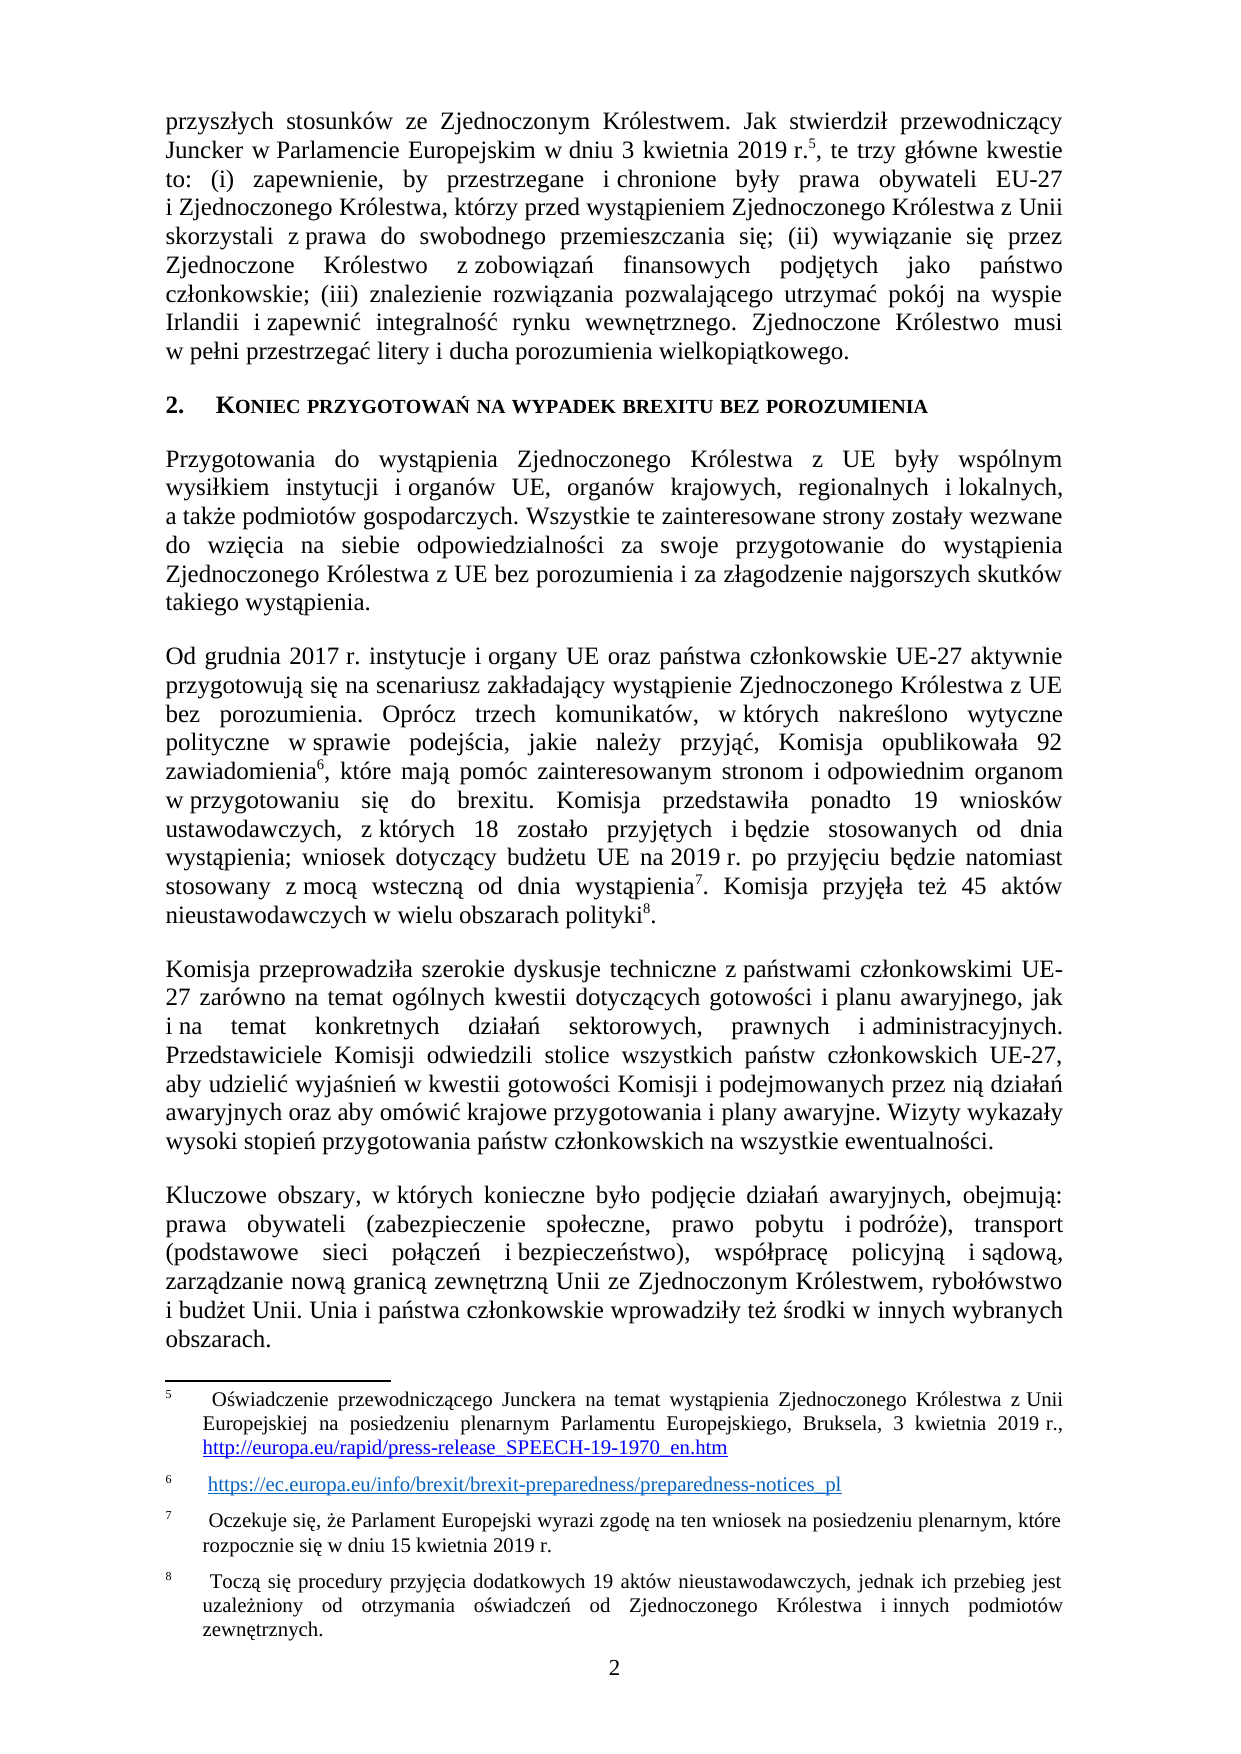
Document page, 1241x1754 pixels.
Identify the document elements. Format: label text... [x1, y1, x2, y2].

subtitle Koniec przygotowań na wypadek brexitu bez porozumienia [165, 390, 1063, 419]
text Kluczowe obszary, w których konieczne było podjęcie działań awaryjnych, obejmują: prawa obywateli (zabezpieczenie społeczne, prawo pobytu i podróże), transport (podstawowe sieci połączeń i bezpieczeństwo), współpracę policyjną i sądową, zarządzanie nową granicą zewnętrzną Unii ze Zjednoczonym Królestwem, rybołówstwo i budżet Unii. Unia i państwa członkowskie wprowadziły też środki w innych wybranych obszarach. [165, 1180, 1063, 1352]
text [165, 106, 1063, 365]
text Przygotowania do wystąpienia Zjednoczonego Królestwa z UE były wspólnym wysiłkiem instytucji i organów UE, organów krajowych, regionalnych i lokalnych, a także podmiotów gospodarczych. Wszystkie te zainteresowane strony zostały wezwane do wzięcia na siebie odpowiedzialności za swoje przygotowanie do wystąpienia Zjednoczonego Królestwa z UE bez porozumienia i za złagodzenie najgorszych skutków takiego wystąpienia. [165, 444, 1063, 616]
text Komisja przeprowadziła szerokie dyskusje techniczne z państwami członkowskimi UE-27 zarówno na temat ogólnych kwestii dotyczących gotowości i planu awaryjnego, jak i na temat konkretnych działań sektorowych, prawnych i administracyjnych. Przedstawiciele Komisji odwiedzili stolice wszystkich państw członkowskich UE-27, aby udzielić wyjaśnień w kwestii gotowości Komisji i podejmowanych przez nią działań awaryjnych oraz aby omówić krajowe przygotowania i plany awaryjne. Wizyty wykazały wysoki stopień przygotowania państw członkowskich na wszystkie ewentualności. [165, 954, 1063, 1155]
text Od grudnia 2017 r. instytucje i organy UE oraz państwa członkowskie UE-27 aktywnie przygotowują się na scenariusz zakładający wystąpienie Zjednoczonego Królestwa z UE bez porozumienia. Oprócz trzech komunikatów, w których nakreślono wytyczne polityczne w sprawie podejścia, jakie należy przyjąć, Komisja opublikowała 92 zawiadomienia, które mają pomóc zainteresowanym stronom i odpowiednim organom w przygotowaniu się do brexitu. Komisja przedstawiła ponadto 19 wniosków ustawodawczych, z których 18 zostało przyjętych i będzie stosowanych od dnia wystąpienia; wniosek dotyczący budżetu UE na 2019 r. po przyjęciu będzie natomiast stosowany z mocą wsteczną od dnia wystąpienia. Komisja przyjęła też 45 aktów nieustawodawczych w wielu obszarach polityki. [165, 641, 1063, 929]
